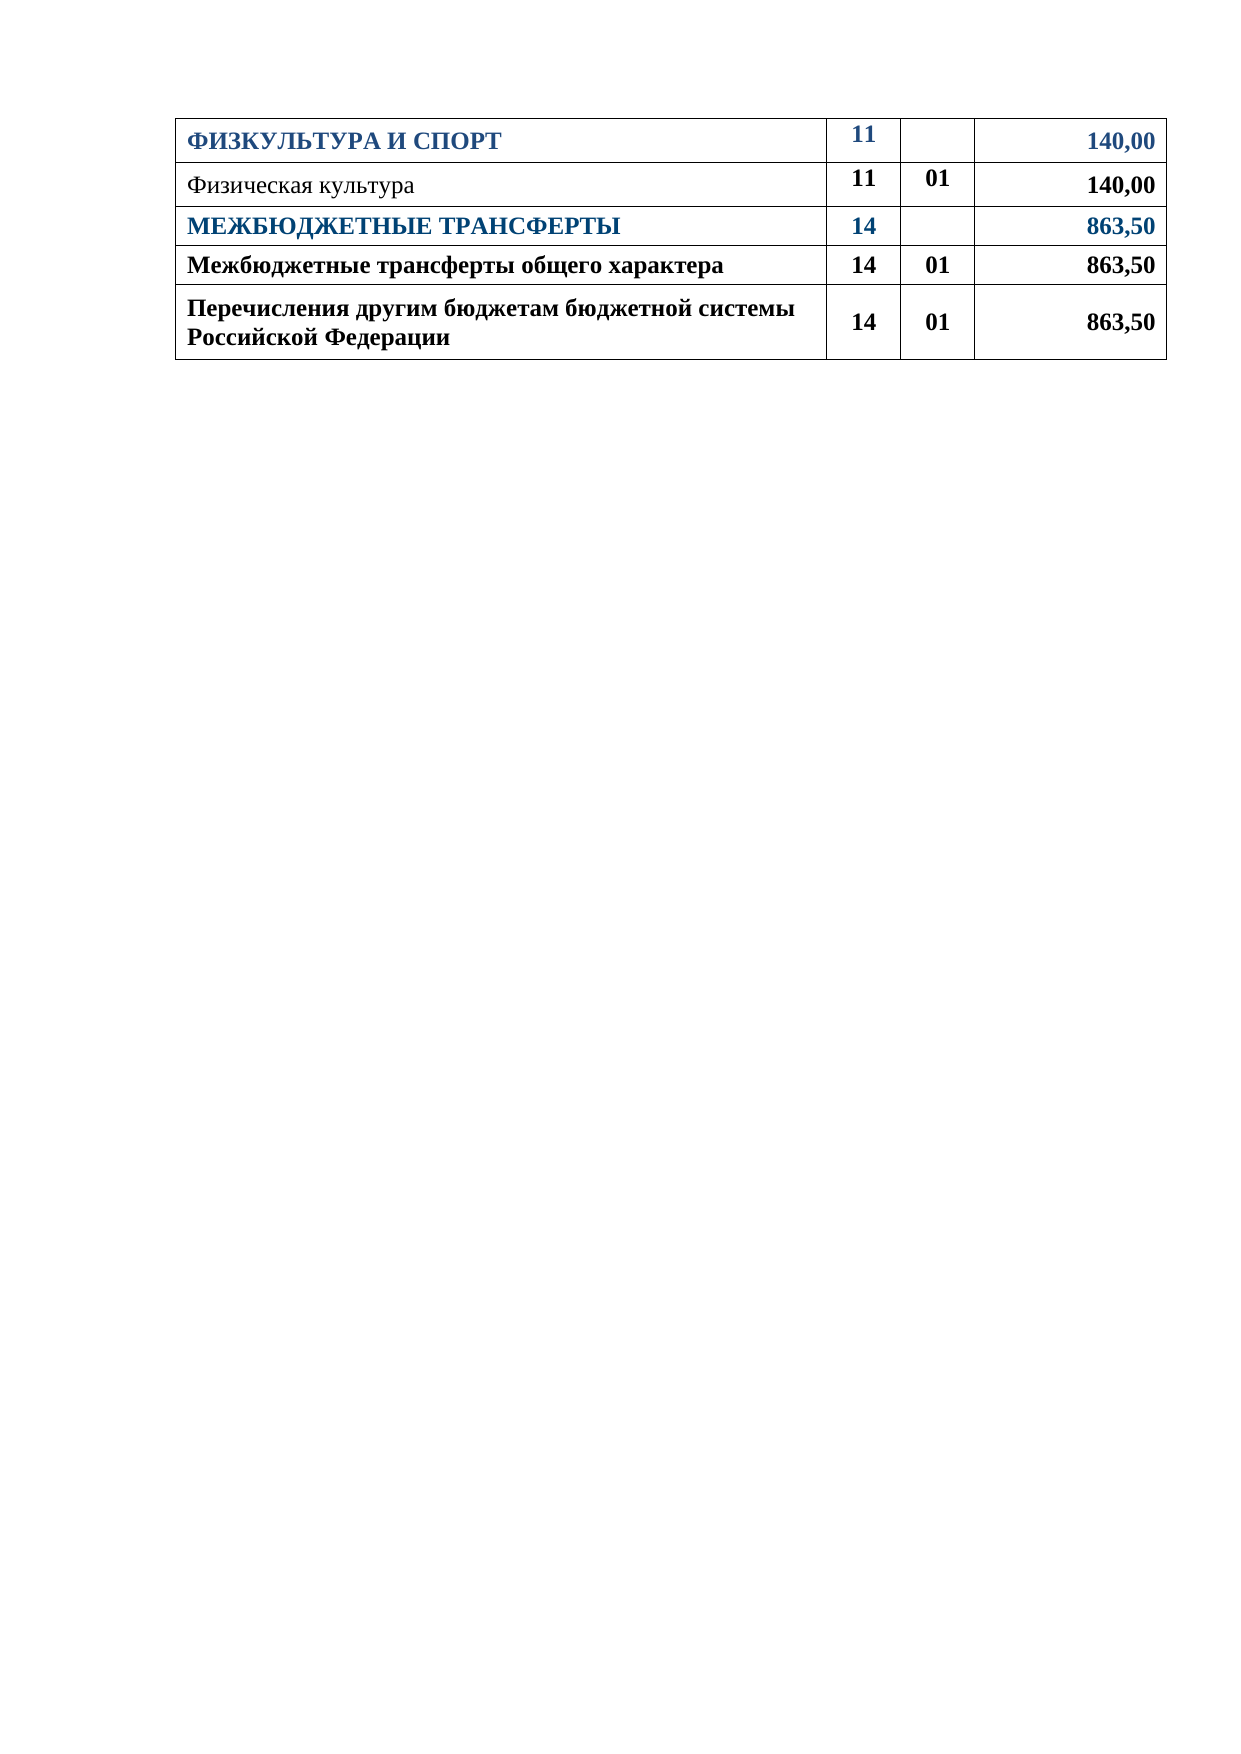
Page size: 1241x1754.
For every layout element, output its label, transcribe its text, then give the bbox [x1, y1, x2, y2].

table_cell [901, 207, 974, 245]
table_cell 14 [827, 285, 900, 359]
table_cell 01 [901, 163, 974, 206]
table_cell 863,50 [975, 285, 1166, 359]
table_cell 14 [827, 207, 900, 245]
table_cell 863,50 [975, 246, 1166, 284]
table_cell 14 [827, 246, 900, 284]
table_cell Физическая культура [176, 163, 826, 206]
table_cell 863,50 [975, 207, 1166, 245]
table_cell ФИЗКУЛЬТУРА И СПОРТ [176, 119, 826, 162]
table_cell [901, 119, 974, 162]
table_cell 140,00 [975, 119, 1166, 162]
table_cell Перечисления другим бюджетам бюджетной системы Российской Федерации [176, 285, 826, 359]
table_cell Межбюджетные трансферты общего характера [176, 246, 826, 284]
table_cell 140,00 [975, 163, 1166, 206]
table_cell 01 [901, 285, 974, 359]
table_cell 01 [901, 246, 974, 284]
table_cell МЕЖБЮДЖЕТНЫЕ ТРАНСФЕРТЫ [176, 207, 826, 245]
table_cell 11 [827, 163, 900, 206]
table_cell 11 [827, 119, 900, 162]
